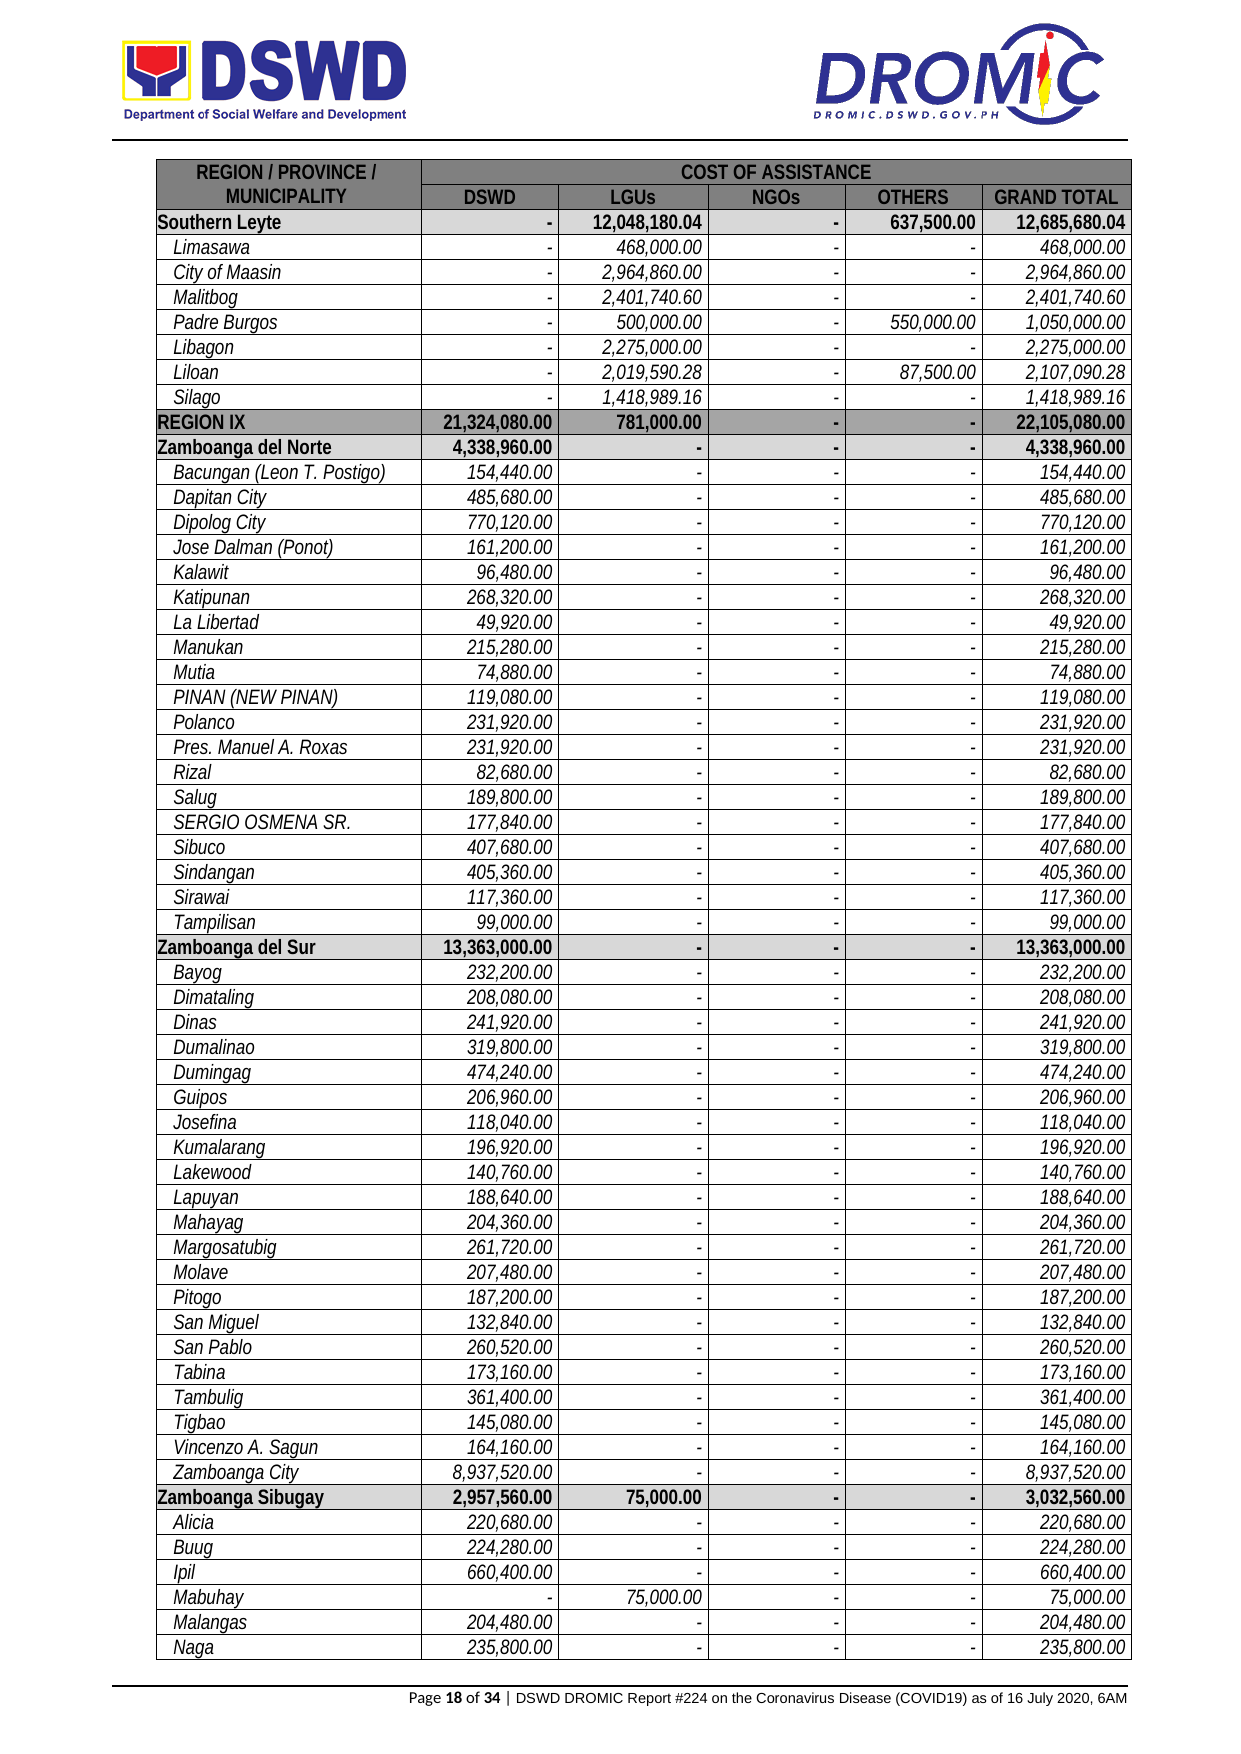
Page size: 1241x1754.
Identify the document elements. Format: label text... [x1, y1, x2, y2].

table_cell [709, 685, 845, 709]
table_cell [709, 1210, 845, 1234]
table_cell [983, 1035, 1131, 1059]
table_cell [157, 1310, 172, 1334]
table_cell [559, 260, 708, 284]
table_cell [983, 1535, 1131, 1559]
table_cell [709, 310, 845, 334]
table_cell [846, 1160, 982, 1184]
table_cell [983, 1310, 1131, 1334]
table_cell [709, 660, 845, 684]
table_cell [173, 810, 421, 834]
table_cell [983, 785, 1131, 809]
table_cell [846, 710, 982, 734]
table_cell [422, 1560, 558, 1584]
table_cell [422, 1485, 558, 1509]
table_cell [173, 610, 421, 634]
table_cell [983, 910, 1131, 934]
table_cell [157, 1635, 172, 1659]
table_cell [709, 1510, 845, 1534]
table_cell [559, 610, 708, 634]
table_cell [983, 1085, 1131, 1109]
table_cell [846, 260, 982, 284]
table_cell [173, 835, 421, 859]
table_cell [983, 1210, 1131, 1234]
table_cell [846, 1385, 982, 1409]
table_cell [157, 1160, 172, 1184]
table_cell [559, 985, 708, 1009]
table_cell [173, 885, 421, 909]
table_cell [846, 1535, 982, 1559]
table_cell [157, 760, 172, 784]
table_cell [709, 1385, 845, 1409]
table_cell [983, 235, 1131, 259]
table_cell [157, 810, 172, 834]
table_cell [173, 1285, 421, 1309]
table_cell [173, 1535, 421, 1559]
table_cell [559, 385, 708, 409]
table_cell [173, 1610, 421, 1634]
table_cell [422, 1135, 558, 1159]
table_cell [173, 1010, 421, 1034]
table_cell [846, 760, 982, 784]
table_cell GRAND TOTAL [983, 185, 1131, 209]
table_cell LGUs [559, 185, 708, 209]
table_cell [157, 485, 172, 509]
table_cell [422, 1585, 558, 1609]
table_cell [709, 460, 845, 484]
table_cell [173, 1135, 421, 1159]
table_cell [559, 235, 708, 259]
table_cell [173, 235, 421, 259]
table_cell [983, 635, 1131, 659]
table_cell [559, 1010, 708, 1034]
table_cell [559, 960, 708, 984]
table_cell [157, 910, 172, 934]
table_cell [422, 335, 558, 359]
picture [781, 23, 1133, 125]
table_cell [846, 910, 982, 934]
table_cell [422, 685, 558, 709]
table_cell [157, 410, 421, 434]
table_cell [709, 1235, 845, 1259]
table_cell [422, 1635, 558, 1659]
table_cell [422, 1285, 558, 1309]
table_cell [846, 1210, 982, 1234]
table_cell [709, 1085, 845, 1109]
table_cell NGOs [709, 185, 845, 209]
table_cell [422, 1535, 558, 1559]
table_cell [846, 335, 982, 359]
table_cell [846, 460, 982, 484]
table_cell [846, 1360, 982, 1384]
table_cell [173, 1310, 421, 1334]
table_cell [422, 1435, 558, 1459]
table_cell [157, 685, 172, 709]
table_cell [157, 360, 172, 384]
table_header COST OF ASSISTANCE [422, 160, 1131, 184]
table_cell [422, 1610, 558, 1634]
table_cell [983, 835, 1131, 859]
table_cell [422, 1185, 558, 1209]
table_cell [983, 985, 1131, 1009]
table_cell OTHERS [846, 185, 982, 209]
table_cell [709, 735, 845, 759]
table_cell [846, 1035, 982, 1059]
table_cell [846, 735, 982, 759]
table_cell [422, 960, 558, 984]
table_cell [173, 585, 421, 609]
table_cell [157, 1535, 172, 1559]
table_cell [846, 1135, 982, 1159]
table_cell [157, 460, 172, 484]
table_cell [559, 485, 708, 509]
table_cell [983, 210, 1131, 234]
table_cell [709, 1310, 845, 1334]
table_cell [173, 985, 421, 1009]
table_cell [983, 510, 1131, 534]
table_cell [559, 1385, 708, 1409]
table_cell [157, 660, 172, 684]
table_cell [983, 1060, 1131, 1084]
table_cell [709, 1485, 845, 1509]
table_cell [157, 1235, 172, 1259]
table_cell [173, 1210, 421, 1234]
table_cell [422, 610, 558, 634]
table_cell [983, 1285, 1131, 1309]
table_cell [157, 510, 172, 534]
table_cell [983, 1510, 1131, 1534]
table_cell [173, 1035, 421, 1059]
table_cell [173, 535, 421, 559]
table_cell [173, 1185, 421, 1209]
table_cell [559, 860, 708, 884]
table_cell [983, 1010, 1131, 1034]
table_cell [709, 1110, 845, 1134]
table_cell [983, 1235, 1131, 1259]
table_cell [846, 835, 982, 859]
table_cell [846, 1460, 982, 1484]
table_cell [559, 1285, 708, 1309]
picture [112, 37, 416, 125]
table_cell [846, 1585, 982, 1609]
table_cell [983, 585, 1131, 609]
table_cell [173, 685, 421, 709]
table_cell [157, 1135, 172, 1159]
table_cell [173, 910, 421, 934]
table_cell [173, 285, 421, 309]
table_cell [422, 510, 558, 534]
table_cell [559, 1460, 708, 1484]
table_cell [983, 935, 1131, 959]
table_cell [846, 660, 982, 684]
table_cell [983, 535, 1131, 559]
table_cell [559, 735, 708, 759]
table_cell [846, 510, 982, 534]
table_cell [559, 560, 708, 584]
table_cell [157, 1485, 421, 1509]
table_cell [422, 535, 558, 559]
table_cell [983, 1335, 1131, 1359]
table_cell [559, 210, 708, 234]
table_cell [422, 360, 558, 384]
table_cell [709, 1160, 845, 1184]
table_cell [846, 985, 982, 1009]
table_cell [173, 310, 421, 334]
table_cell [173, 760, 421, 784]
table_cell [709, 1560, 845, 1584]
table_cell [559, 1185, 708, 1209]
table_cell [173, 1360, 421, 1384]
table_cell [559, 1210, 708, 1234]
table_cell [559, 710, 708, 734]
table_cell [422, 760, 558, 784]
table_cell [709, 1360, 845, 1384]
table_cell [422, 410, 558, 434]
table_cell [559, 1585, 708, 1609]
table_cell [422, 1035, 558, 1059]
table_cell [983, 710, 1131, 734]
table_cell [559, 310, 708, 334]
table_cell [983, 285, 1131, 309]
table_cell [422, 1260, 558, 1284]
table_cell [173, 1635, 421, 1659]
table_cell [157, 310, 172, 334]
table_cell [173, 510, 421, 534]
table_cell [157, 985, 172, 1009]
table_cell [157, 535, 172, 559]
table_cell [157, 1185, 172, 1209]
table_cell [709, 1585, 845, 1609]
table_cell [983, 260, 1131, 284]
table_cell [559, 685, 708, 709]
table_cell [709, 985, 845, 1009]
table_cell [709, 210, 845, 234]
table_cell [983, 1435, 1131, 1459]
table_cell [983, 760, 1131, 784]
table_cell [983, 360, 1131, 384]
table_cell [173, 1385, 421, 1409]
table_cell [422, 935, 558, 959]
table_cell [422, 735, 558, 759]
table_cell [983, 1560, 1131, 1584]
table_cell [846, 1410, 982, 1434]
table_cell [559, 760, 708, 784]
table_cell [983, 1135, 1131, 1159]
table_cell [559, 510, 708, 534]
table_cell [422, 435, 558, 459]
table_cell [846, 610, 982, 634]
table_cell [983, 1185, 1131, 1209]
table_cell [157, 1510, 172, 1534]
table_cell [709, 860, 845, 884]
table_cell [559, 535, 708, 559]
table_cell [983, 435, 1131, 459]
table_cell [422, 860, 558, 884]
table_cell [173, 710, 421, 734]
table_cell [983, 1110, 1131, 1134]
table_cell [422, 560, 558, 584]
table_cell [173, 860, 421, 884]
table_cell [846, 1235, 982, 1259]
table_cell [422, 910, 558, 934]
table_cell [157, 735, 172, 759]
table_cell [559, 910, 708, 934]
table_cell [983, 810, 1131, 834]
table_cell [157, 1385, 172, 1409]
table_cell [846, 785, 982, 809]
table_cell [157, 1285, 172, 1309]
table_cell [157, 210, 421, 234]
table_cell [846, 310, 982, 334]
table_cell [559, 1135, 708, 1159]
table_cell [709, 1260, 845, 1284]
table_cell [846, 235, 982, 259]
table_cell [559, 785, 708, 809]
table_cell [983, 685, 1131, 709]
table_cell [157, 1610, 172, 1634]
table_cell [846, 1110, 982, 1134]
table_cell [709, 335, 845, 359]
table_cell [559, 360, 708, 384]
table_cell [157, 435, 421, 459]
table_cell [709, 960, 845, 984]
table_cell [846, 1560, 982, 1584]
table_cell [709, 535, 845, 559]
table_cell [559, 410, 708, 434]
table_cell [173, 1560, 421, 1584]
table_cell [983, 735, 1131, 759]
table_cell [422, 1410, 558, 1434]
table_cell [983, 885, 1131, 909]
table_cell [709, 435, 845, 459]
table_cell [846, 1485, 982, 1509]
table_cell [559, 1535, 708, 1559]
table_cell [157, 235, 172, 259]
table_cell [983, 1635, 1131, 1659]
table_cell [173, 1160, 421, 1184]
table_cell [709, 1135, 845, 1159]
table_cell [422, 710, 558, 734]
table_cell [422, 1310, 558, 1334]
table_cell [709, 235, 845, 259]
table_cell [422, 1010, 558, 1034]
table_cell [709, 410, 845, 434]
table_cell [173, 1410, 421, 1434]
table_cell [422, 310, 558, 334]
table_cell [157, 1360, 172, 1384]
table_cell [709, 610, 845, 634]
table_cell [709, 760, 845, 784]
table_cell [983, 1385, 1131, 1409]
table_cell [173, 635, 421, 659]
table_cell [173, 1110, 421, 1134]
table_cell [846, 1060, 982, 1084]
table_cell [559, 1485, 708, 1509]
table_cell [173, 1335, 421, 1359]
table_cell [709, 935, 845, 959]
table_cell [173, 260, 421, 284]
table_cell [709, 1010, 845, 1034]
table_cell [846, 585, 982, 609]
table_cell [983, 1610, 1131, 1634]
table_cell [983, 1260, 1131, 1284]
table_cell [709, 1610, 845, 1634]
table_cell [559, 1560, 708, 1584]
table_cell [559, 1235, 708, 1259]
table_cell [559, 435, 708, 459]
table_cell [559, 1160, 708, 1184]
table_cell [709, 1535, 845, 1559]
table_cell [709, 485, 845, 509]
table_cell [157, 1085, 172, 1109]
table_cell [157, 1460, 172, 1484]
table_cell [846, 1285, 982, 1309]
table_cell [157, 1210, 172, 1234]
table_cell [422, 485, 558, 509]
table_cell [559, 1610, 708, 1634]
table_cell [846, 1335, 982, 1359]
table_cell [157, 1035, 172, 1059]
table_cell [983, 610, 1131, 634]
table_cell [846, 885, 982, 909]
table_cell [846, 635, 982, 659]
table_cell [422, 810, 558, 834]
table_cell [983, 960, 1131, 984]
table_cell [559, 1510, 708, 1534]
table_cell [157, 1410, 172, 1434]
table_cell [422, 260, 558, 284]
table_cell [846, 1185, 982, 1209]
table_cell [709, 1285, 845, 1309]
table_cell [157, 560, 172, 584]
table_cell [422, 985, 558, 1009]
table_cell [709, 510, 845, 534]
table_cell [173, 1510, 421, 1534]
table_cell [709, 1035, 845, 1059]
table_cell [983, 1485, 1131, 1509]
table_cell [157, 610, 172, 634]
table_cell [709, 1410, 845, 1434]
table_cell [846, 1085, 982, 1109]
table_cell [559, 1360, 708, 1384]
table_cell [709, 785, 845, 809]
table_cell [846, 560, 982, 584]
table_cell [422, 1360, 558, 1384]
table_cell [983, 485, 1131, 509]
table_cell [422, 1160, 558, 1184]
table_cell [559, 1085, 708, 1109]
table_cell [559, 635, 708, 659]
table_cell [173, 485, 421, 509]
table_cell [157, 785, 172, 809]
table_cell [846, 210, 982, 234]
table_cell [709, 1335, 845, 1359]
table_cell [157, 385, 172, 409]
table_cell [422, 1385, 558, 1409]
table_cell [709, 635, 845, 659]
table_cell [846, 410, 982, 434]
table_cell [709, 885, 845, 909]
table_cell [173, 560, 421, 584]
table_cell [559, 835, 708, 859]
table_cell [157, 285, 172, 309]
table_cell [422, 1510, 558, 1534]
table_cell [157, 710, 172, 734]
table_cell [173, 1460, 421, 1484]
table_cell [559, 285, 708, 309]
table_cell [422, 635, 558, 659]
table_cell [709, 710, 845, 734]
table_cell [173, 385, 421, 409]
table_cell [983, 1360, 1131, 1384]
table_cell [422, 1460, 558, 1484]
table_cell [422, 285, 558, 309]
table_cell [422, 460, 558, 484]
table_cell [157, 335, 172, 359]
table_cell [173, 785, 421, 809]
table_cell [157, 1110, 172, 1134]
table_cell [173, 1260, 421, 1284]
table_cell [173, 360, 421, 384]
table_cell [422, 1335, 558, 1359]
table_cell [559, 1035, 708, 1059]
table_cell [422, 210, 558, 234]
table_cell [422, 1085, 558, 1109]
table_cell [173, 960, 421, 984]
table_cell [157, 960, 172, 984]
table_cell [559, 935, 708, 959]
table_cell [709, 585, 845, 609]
table_cell DSWD [422, 185, 558, 209]
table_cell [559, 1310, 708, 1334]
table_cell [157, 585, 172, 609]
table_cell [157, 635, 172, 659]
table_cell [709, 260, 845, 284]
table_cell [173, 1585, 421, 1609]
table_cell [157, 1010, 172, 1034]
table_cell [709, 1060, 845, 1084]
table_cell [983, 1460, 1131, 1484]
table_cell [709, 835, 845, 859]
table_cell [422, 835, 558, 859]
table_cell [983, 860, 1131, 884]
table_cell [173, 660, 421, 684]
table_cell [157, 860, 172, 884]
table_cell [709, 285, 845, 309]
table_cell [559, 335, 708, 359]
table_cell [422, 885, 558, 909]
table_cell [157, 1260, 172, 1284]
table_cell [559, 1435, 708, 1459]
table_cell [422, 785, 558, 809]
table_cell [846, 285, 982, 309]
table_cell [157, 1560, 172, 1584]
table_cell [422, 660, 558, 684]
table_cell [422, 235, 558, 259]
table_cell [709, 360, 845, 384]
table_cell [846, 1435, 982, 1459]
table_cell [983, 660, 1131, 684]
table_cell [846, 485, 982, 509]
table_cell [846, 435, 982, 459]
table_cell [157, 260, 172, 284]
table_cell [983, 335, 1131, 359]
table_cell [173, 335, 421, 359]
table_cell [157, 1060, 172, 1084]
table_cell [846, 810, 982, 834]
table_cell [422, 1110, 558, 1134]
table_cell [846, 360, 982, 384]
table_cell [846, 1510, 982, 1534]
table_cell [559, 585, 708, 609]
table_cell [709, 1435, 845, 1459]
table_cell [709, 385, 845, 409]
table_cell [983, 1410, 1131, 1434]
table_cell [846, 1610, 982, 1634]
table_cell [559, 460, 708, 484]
table_header REGION / PROVINCE / MUNICIPALITY [157, 160, 421, 209]
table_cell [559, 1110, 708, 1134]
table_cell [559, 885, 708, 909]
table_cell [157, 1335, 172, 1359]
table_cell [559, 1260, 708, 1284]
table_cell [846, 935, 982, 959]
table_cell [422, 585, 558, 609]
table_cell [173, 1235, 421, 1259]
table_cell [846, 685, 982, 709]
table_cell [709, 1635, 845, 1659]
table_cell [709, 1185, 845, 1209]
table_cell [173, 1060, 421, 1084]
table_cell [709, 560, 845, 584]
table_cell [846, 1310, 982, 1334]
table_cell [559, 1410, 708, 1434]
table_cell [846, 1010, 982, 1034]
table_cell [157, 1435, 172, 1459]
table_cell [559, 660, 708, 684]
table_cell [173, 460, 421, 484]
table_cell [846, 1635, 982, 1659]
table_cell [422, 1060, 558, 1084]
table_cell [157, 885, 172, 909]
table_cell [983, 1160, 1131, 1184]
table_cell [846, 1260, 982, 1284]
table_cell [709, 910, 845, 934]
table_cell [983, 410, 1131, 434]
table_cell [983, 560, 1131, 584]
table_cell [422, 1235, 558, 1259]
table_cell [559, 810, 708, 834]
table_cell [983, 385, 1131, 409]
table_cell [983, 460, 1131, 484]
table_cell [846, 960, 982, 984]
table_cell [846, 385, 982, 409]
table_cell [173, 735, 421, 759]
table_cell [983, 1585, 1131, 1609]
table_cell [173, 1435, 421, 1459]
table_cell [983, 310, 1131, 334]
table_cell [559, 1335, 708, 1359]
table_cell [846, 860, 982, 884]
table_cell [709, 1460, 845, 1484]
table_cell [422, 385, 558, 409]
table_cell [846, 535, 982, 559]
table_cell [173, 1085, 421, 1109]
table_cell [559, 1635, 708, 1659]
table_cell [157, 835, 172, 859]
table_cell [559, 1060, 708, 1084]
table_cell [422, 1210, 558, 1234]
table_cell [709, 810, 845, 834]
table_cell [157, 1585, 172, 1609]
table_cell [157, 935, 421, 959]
